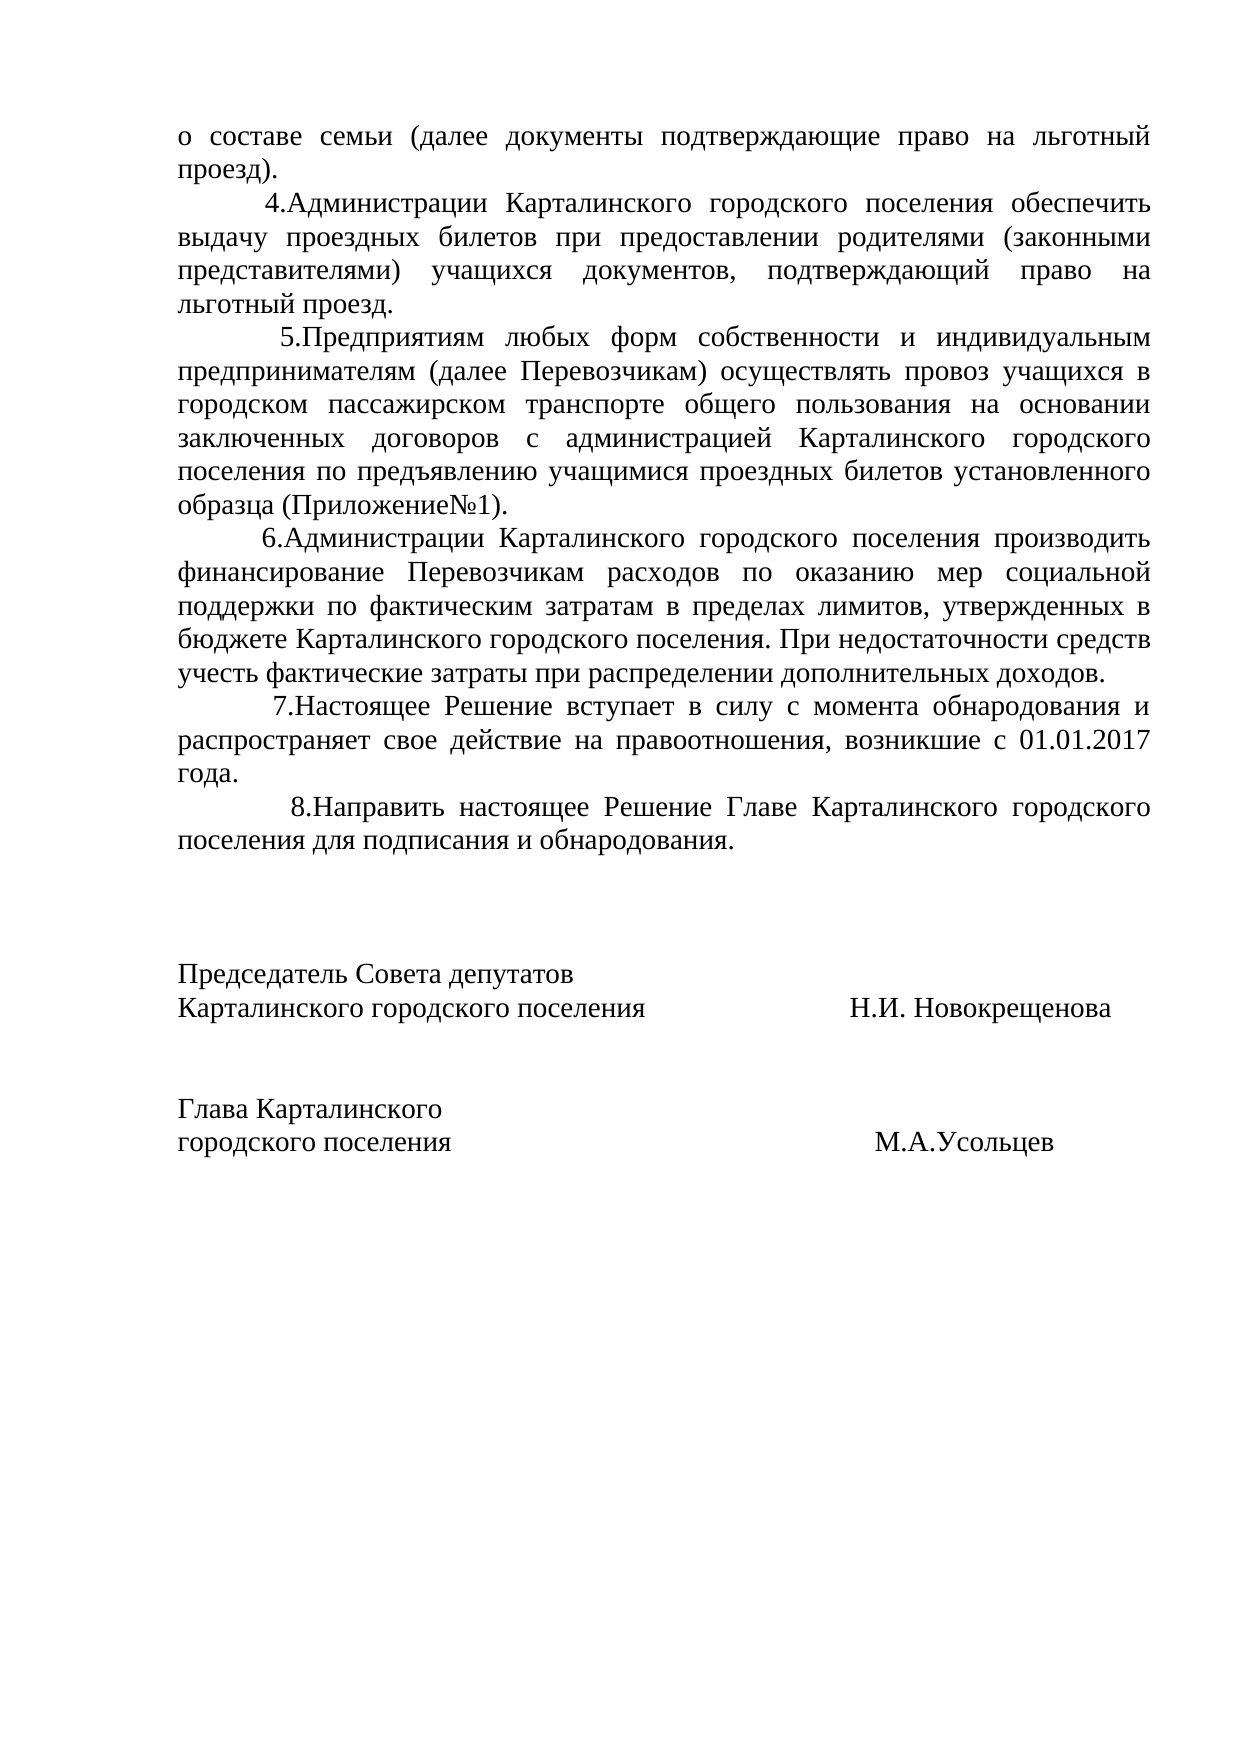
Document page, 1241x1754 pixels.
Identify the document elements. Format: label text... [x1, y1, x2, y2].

text 6.Администрации Карталинского городского поселения производить финансирование Перевозчикам расходов по оказанию мер социальной поддержки по фактическим затратам в пределах лимитов, утвержденных в бюджете Карталинского городского поселения. При недостаточности средств учесть фактические затраты при распределении дополнительных доходов. [177, 521, 1152, 688]
text Глава Карталинского [177, 1091, 1152, 1124]
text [177, 118, 1152, 185]
text Председатель Совета депутатов [177, 957, 1152, 990]
text 8.Направить настоящее Решение Главе Карталинского городского поселения для подписания и обнародования. [177, 789, 1152, 856]
text Карталинского городского поселения Н.И. Новокрещенова [177, 990, 1152, 1024]
text 5.Предприятиям любых форм собственности и индивидуальным предпринимателям (далее Перевозчикам) осуществлять провоз учащихся в городском пассажирском транспорте общего пользования на основании заключенных договоров с администрацией Карталинского городского поселения по предъявлению учащимися проездных билетов установленного образца (Приложение№1). [177, 319, 1152, 521]
text городского поселения М.А.Усольцев [177, 1124, 1152, 1158]
text 7.Настоящее Решение вступает в силу с момента обнародования и распространяет свое действие на правоотношения, возникшие с 01.01.2017 года. [177, 688, 1152, 789]
text 4.Администрации Карталинского городского поселения обеспечить выдачу проездных билетов при предоставлении родителями (законными представителями) учащихся документов, подтверждающий право на льготный проезд. [177, 185, 1152, 319]
